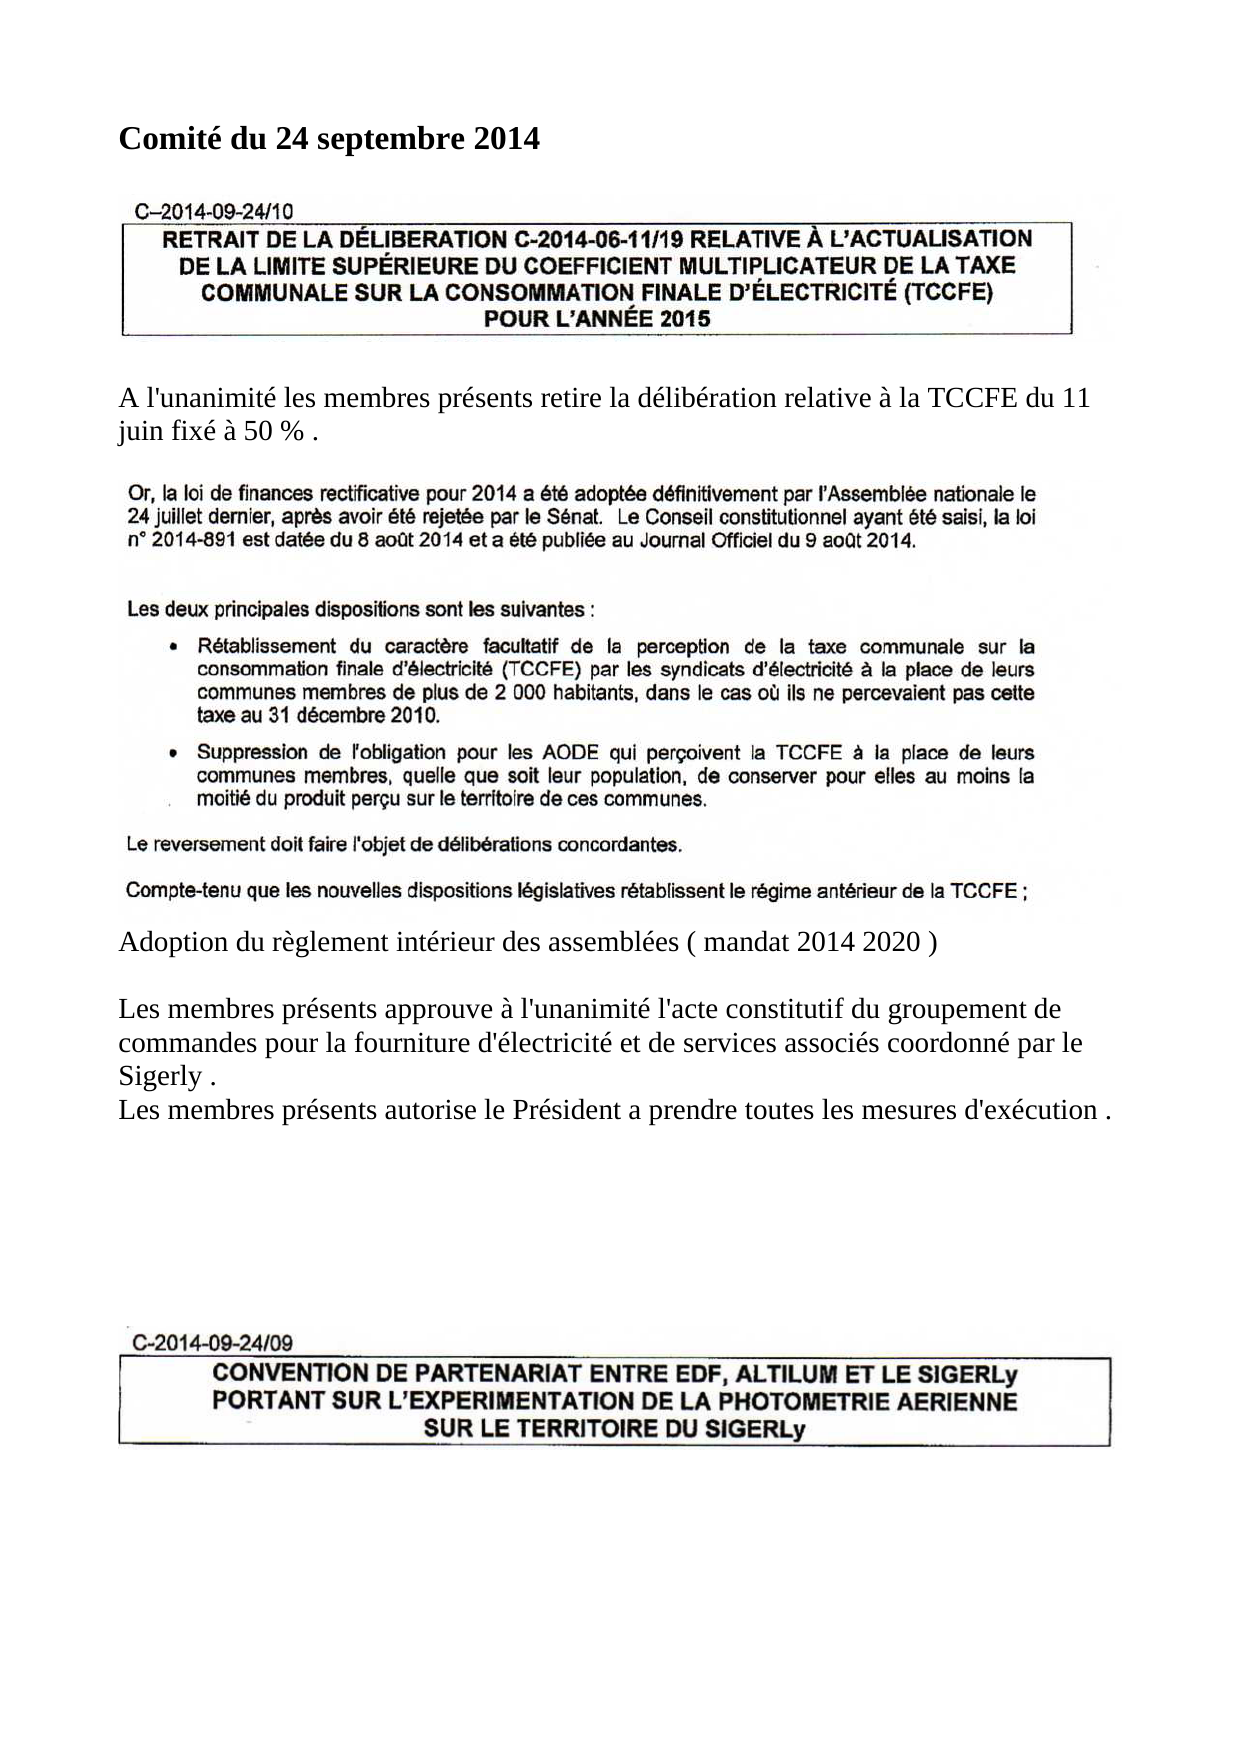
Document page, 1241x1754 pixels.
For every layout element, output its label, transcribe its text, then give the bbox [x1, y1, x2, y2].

text A l'unanimité les membres présents retire la délibération relative à la TCCFE du 11 juin fixé à 50 % . [118, 380, 1122, 447]
text Comité du 24 septembre 2014 [118, 118, 1122, 156]
text Les membres présents autorise le Président a prendre toutes les mesures d'exécution . [118, 1092, 1122, 1125]
text Adoption du règlement intérieur des assemblées ( mandat 2014 2020 ) [118, 924, 1122, 958]
text Les membres présents approuve à l'unanimité l'acte constitutif du groupement de commandes pour la fourniture d'électricité et de services associés coordonné par le Sigerly . [118, 991, 1122, 1092]
